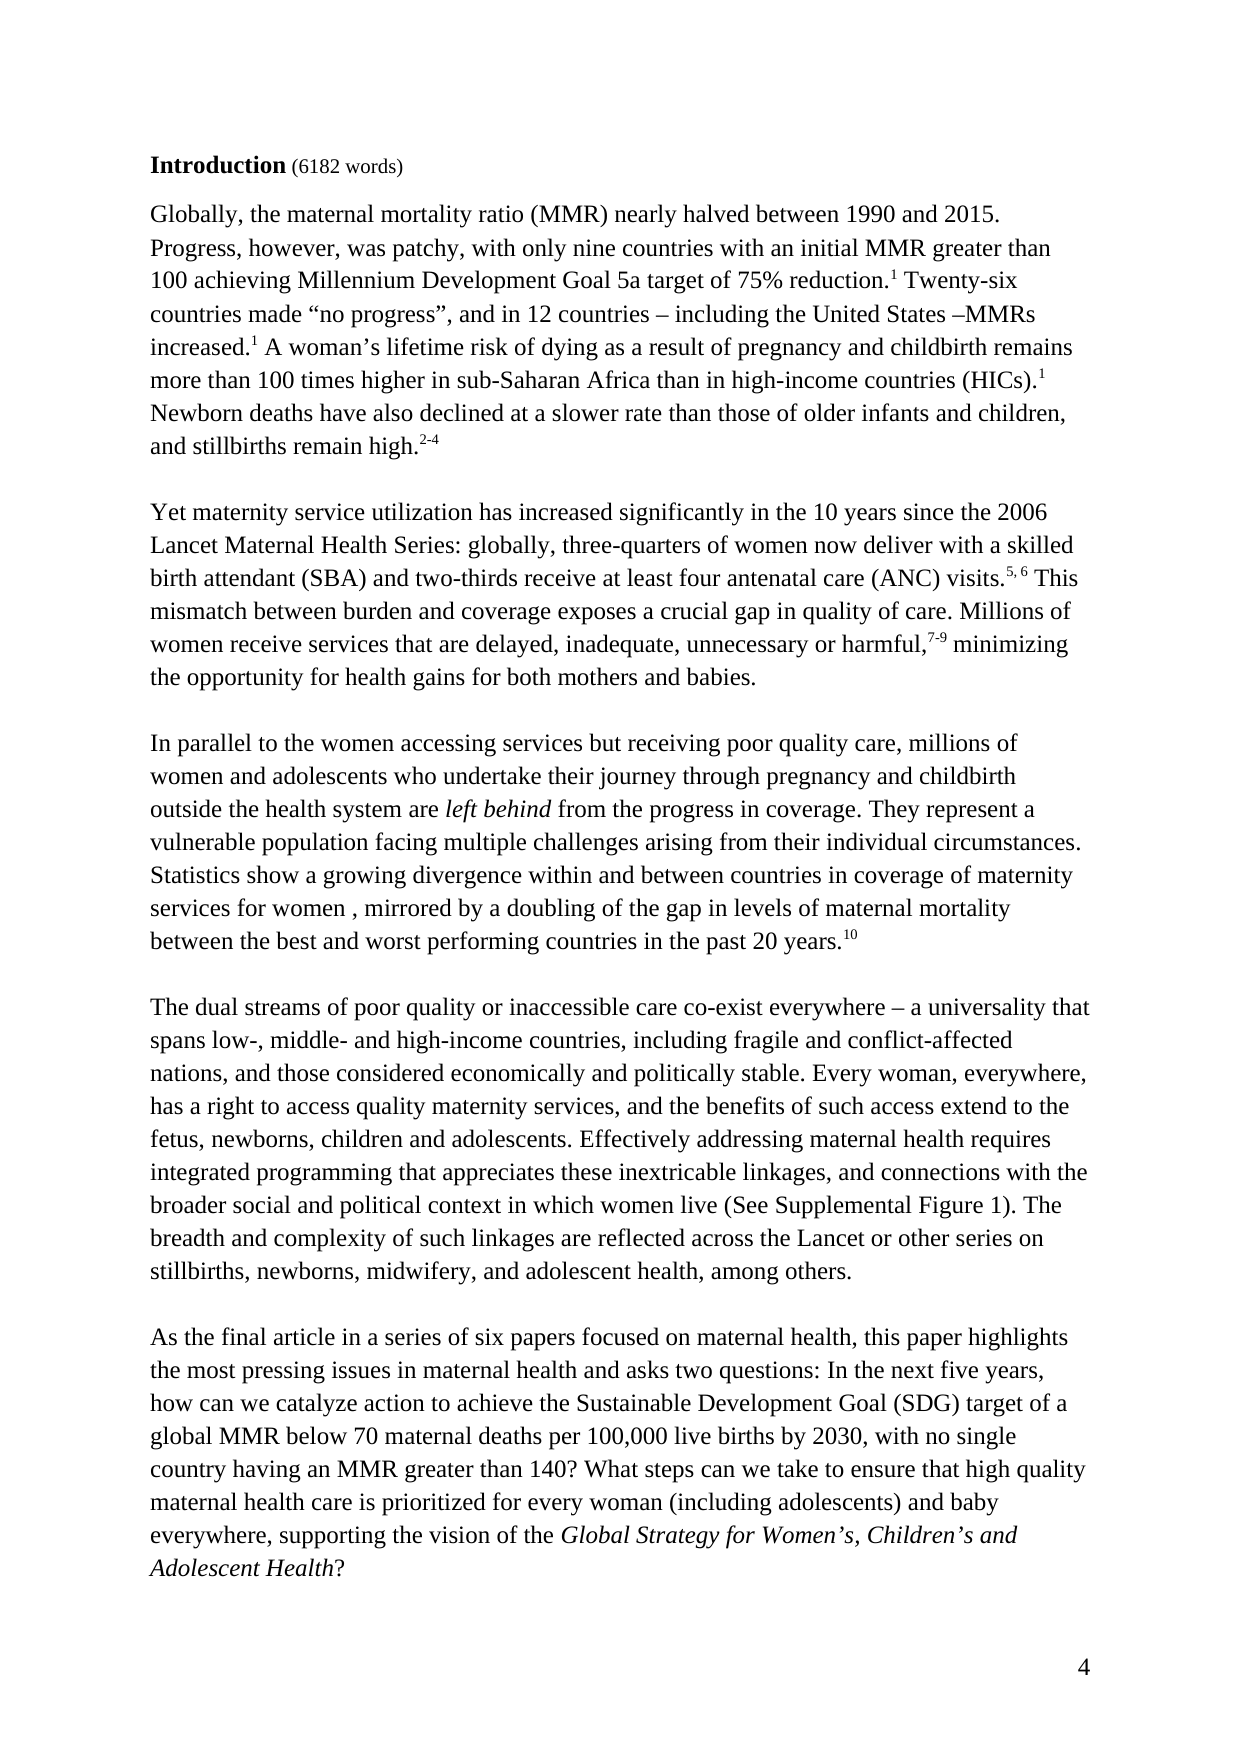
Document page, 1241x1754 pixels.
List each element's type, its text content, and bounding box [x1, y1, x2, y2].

text Introduction (6182 words) [150, 150, 1090, 179]
list As the final article in a series of six papers focused on maternal health, this paper highlights the most pressing issues in maternal health and asks two questions: In the next five years, how can we catalyze action to achieve the Sustainable Development Goal (SDG) target of a global MMR below 70 maternal deaths per 100,000 live births by 2030, with no single country having an MMR greater than 140? What steps can we take to ensure that high quality maternal health care is prioritized for every woman (including adolescents) and baby everywhere, supporting the vision of the Global Strategy for Women’s, Children’s and Adolescent Health? [150, 1322, 1090, 1582]
list The dual streams of poor quality or inaccessible care co-exist everywhere – a universality that spans low-, middle- and high-income countries, including fragile and conflict-affected nations, and those considered economically and politically stable. Every woman, everywhere, has a right to access quality maternity services, and the benefits of such access extend to the fetus, newborns, children and adolescents. Effectively addressing maternal health requires integrated programming that appreciates these inextricable linkages, and connections with the broader social and political context in which women live (See Supplemental Figure 1). The breadth and complexity of such linkages are reflected across the Lancet or other series on stillbirths, newborns, midwifery, and adolescent health, among others. [150, 992, 1090, 1285]
list Yet maternity service utilization has increased significantly in the 10 years since the 2006 Lancet Maternal Health Series: globally, three-quarters of women now deliver with a skilled birth attendant (SBA) and two-thirds receive at least four antenatal care (ANC) visits.5, 6 This mismatch between burden and coverage exposes a crucial gap in quality of care. Millions of women receive services that are delayed, inadequate, unnecessary or harmful,7-9 minimizing the opportunity for health gains for both mothers and babies. [150, 497, 1090, 691]
list In parallel to the women accessing services but receiving poor quality care, millions of women and adolescents who undertake their journey through pregnancy and childbirth outside the health system are left behind from the progress in coverage. They represent a vulnerable population facing multiple challenges arising from their individual circumstances. Statistics show a growing divergence within and between countries in coverage of maternity services for women , mirrored by a doubling of the gap in levels of maternal mortality between the best and worst performing countries in the past 20 years.10 [150, 728, 1090, 955]
subtitle Globally, the maternal mortality ratio (MMR) nearly halved between 1990 and 2015. Progress, however, was patchy, with only nine countries with an initial MMR greater than 100 achieving Millennium Development Goal 5a target of 75% reduction.1 Twenty-six countries made “no progress”, and in 12 countries – including the United States –MMRs increased.1 A woman’s lifetime risk of dying as a result of pregnancy and childbirth remains more than 100 times higher in sub-Saharan Africa than in high-income countries (HICs).1 Newborn deaths have also declined at a slower rate than those of older infants and children, and stillbirths remain high.2-4 [150, 199, 1090, 459]
